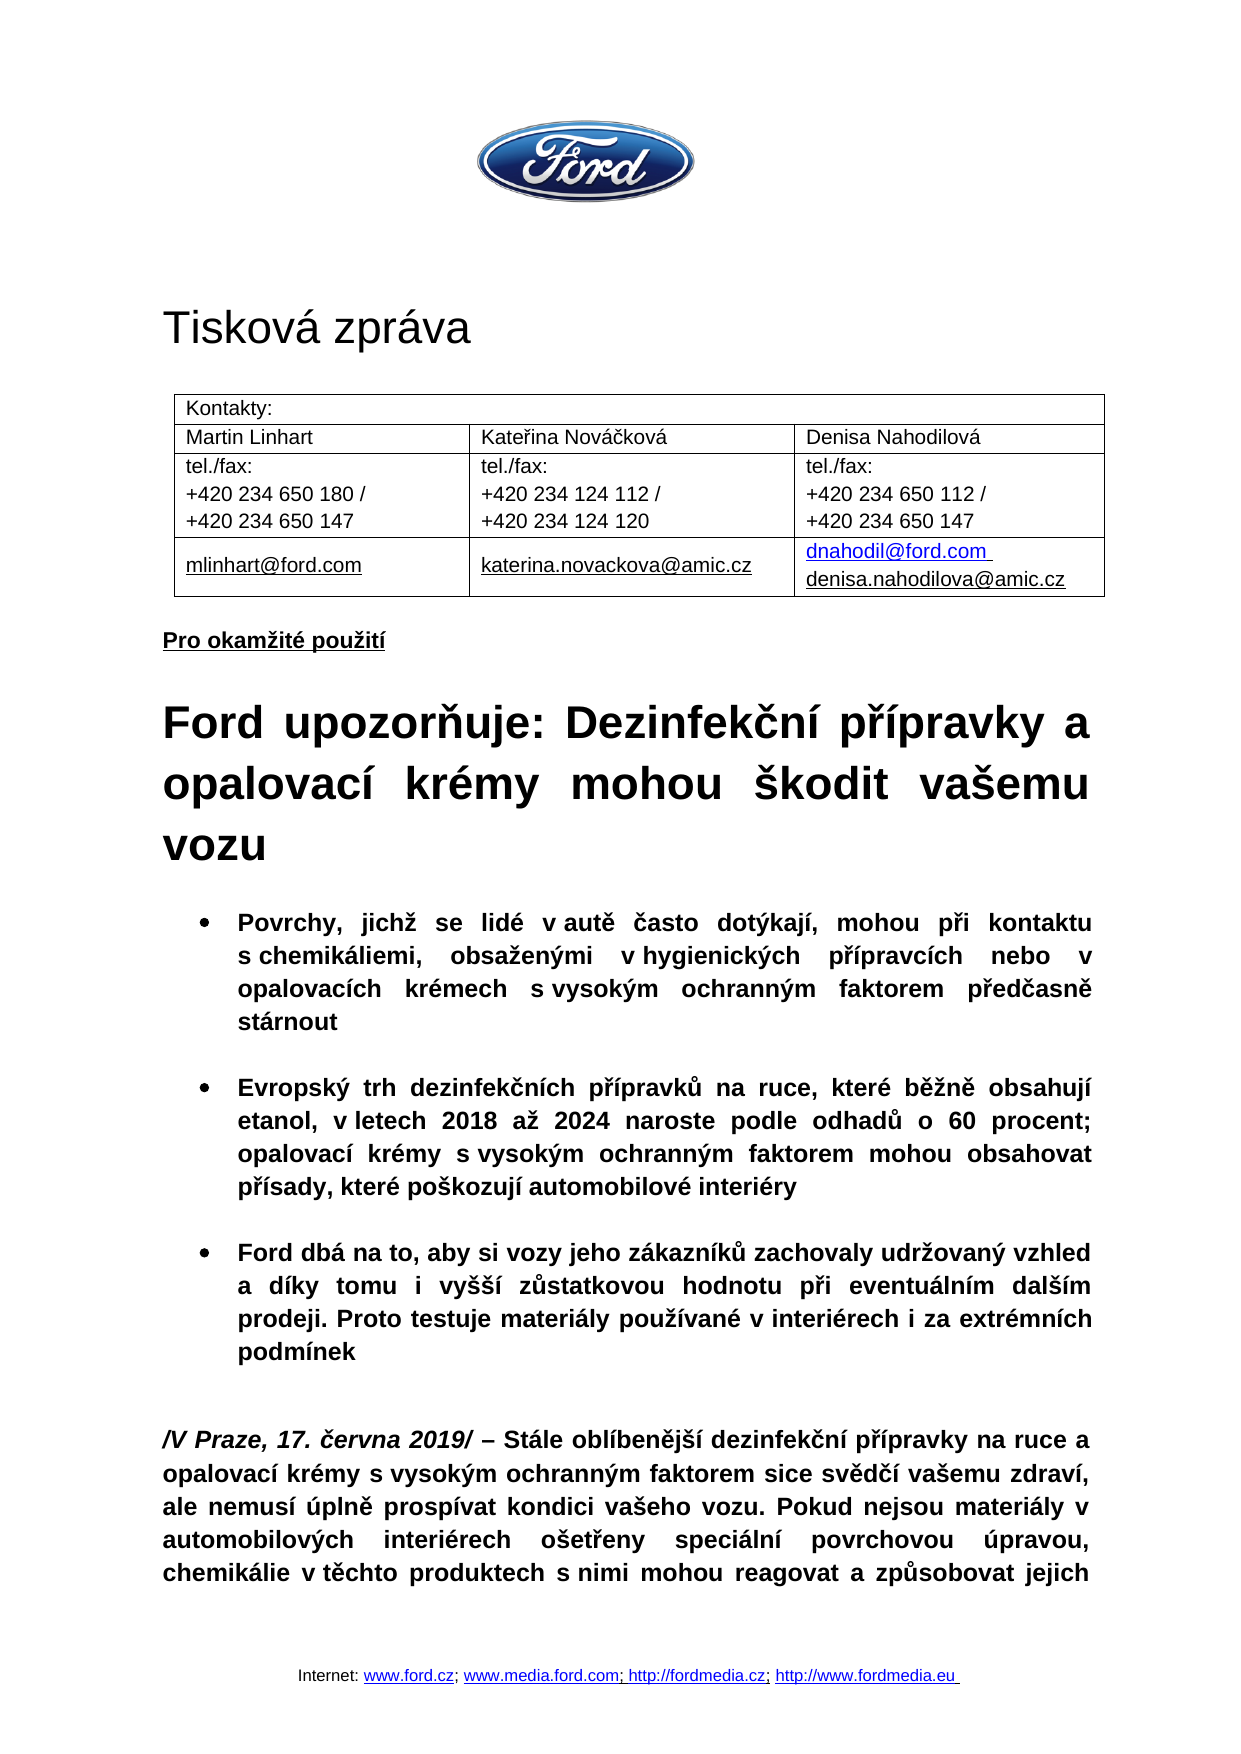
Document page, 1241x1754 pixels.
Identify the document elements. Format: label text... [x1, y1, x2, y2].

table_cell mlinhart@ford.com [175, 538, 469, 596]
list Ford dbá na to, aby si vozy jeho zákazníků zachovaly udržovaný vzhled a díky tomu i vyšší zůstatkovou hodnotu při eventuálním dalším prodeji. Proto testuje materiály používané v interiérech i za extrémních podmínek [200, 1238, 1093, 1366]
table_header Kontakty: [175, 395, 1104, 423]
table_cell dnahodil@ford.com denisa.nahodilova@amic.cz [795, 538, 1104, 596]
text Ford upozorňuje: Dezinfekční přípravky a opalovací krémy mohou škodit vašemu vozu [162, 696, 1090, 870]
list Povrchy, jichž se lidé v autě často dotýkají, mohou při kontaktu s chemikáliemi, obsaženými v hygienických přípravcích nebo v opalovacích krémech s vysokým ochranným faktorem předčasně stárnout [200, 908, 1093, 1036]
table_cell Denisa Nahodilová [795, 425, 1104, 453]
table_cell tel./fax: +420 234 124 112 / +420 234 124 120 [470, 454, 794, 537]
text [162, 1426, 1090, 1586]
picture [450, 93, 719, 226]
table_cell Kateřina Nováčková [470, 425, 794, 453]
table_cell tel./fax: +420 234 650 180 / +420 234 650 147 [175, 454, 469, 537]
list Evropský trh dezinfekčních přípravků na ruce, které běžně obsahují etanol, v letech 2018 až 2024 naroste podle odhadů o 60 procent; opalovací krémy s vysokým ochranným faktorem mohou obsahovat přísady, které poškozují automobilové interiéry [200, 1073, 1093, 1201]
table_cell tel./fax: +420 234 650 112 / +420 234 650 147 [795, 454, 1104, 537]
text Tisková zpráva [162, 300, 1090, 353]
subtitle Pro okamžité použití [162, 627, 1090, 653]
table_cell Martin Linhart [175, 425, 469, 453]
table_cell katerina.novackova@amic.cz [470, 538, 794, 596]
